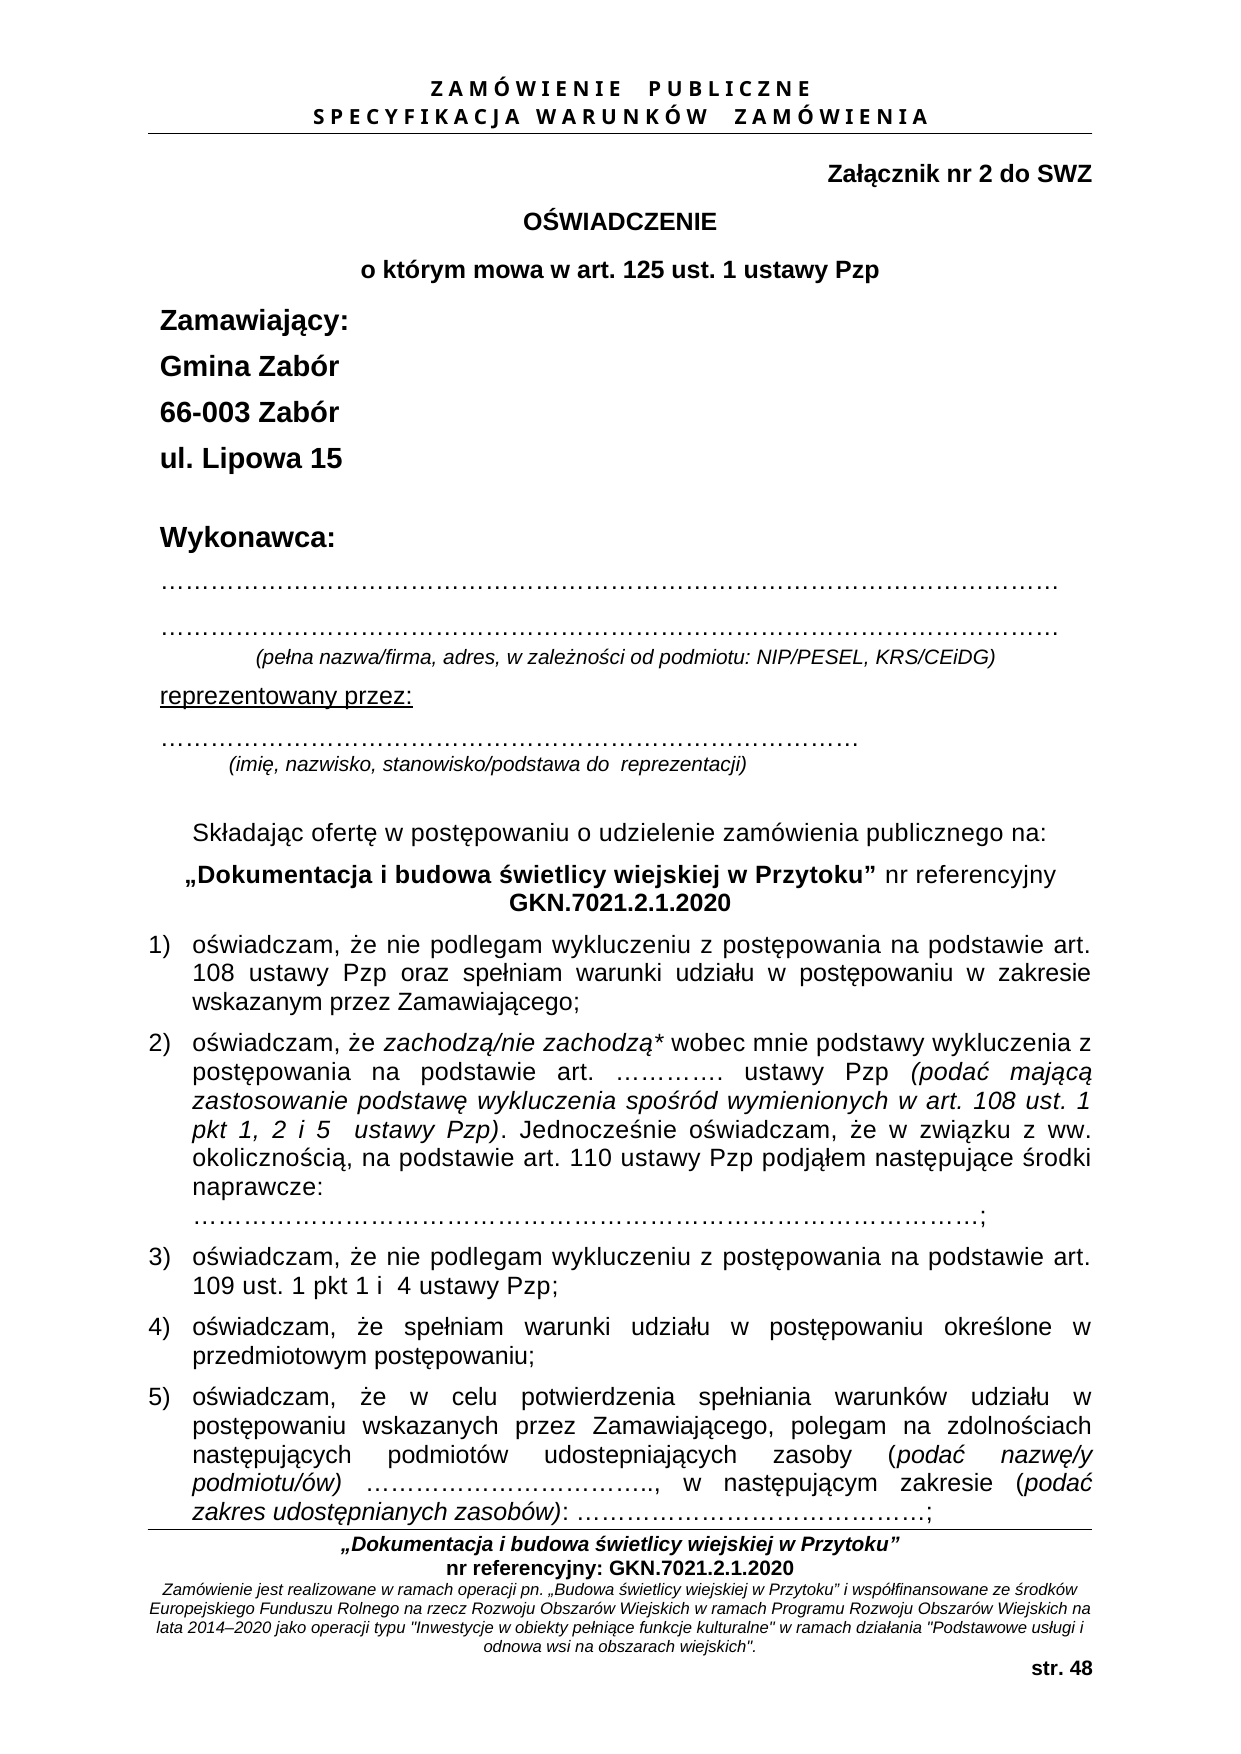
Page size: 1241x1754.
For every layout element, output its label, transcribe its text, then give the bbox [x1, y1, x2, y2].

text Zamawiający: [159, 303, 1092, 336]
text (pełna nazwa/firma, adres, w zależności od podmiotu: NIP/PESEL, KRS/CEiDG) [159, 645, 1092, 669]
text ……………………………………………………………………………………………… [159, 566, 1092, 595]
text ……………………………………………………………………………………………… [159, 612, 1092, 641]
text Załącznik nr 2 do SWZ [148, 159, 1092, 188]
text 66-003 Zabór [159, 395, 1092, 428]
list oświadczam, że spełniam warunki udziału w postępowaniu określone w przedmiotowym postępowaniu; [148, 1312, 1092, 1370]
text Składając ofertę w postępowaniu o udzielenie zamówienia publicznego na: [148, 818, 1092, 847]
text ………………………………………………………………………… [159, 723, 1092, 751]
text OŚWIADCZENIE [148, 207, 1092, 236]
text Wykonawca: [159, 520, 1092, 554]
list oświadczam, że nie podlegam wykluczeniu z postępowania na podstawie art. 108 ustawy Pzp oraz spełniam warunki udziału w postępowaniu w zakresie wskazanym przez Zamawiającego; [148, 930, 1092, 1016]
text o którym mowa w art. 125 ust. 1 ustawy Pzp [148, 255, 1092, 284]
text reprezentowany przez: [159, 681, 1092, 710]
text (imię, nazwisko, stanowisko/podstawa do reprezentacji) [159, 751, 1092, 775]
list oświadczam, że zachodzą/nie zachodzą* wobec mnie podstawy wykluczenia z postępowania na podstawie art. …………. ustawy Pzp (podać mającą zastosowanie podstawę wykluczenia spośród wymienionych w art. 108 ust. 1 pkt 1, 2 i 5 ustawy Pzp). Jednocześnie oświadczam, że w związku z ww. okolicznością, na podstawie art. 110 ustawy Pzp podjąłem następujące środki naprawcze: …………………………………………………………………………………; [148, 1028, 1092, 1230]
list oświadczam, że nie podlegam wykluczeniu z postępowania na podstawie art. 109 ust. 1 pkt 1 i 4 ustawy Pzp; [148, 1242, 1092, 1300]
text „Dokumentacja i budowa świetlicy wiejskiej w Przytoku” nr referencyjny GKN.7021.2.1.2020 [148, 860, 1092, 917]
text ul. Lipowa 15 [159, 441, 1092, 474]
list oświadczam, że w celu potwierdzenia spełniania warunków udziału w postępowaniu wskazanych przez Zamawiającego, polegam na zdolnościach następujących podmiotów udostepniających zasoby (podać nazwę/y podmiotu/ów) …………………………….., w następującym zakresie (podać zakres udostępnianych zasobów): ……………………………………; [148, 1382, 1092, 1526]
text Gmina Zabór [159, 349, 1092, 382]
